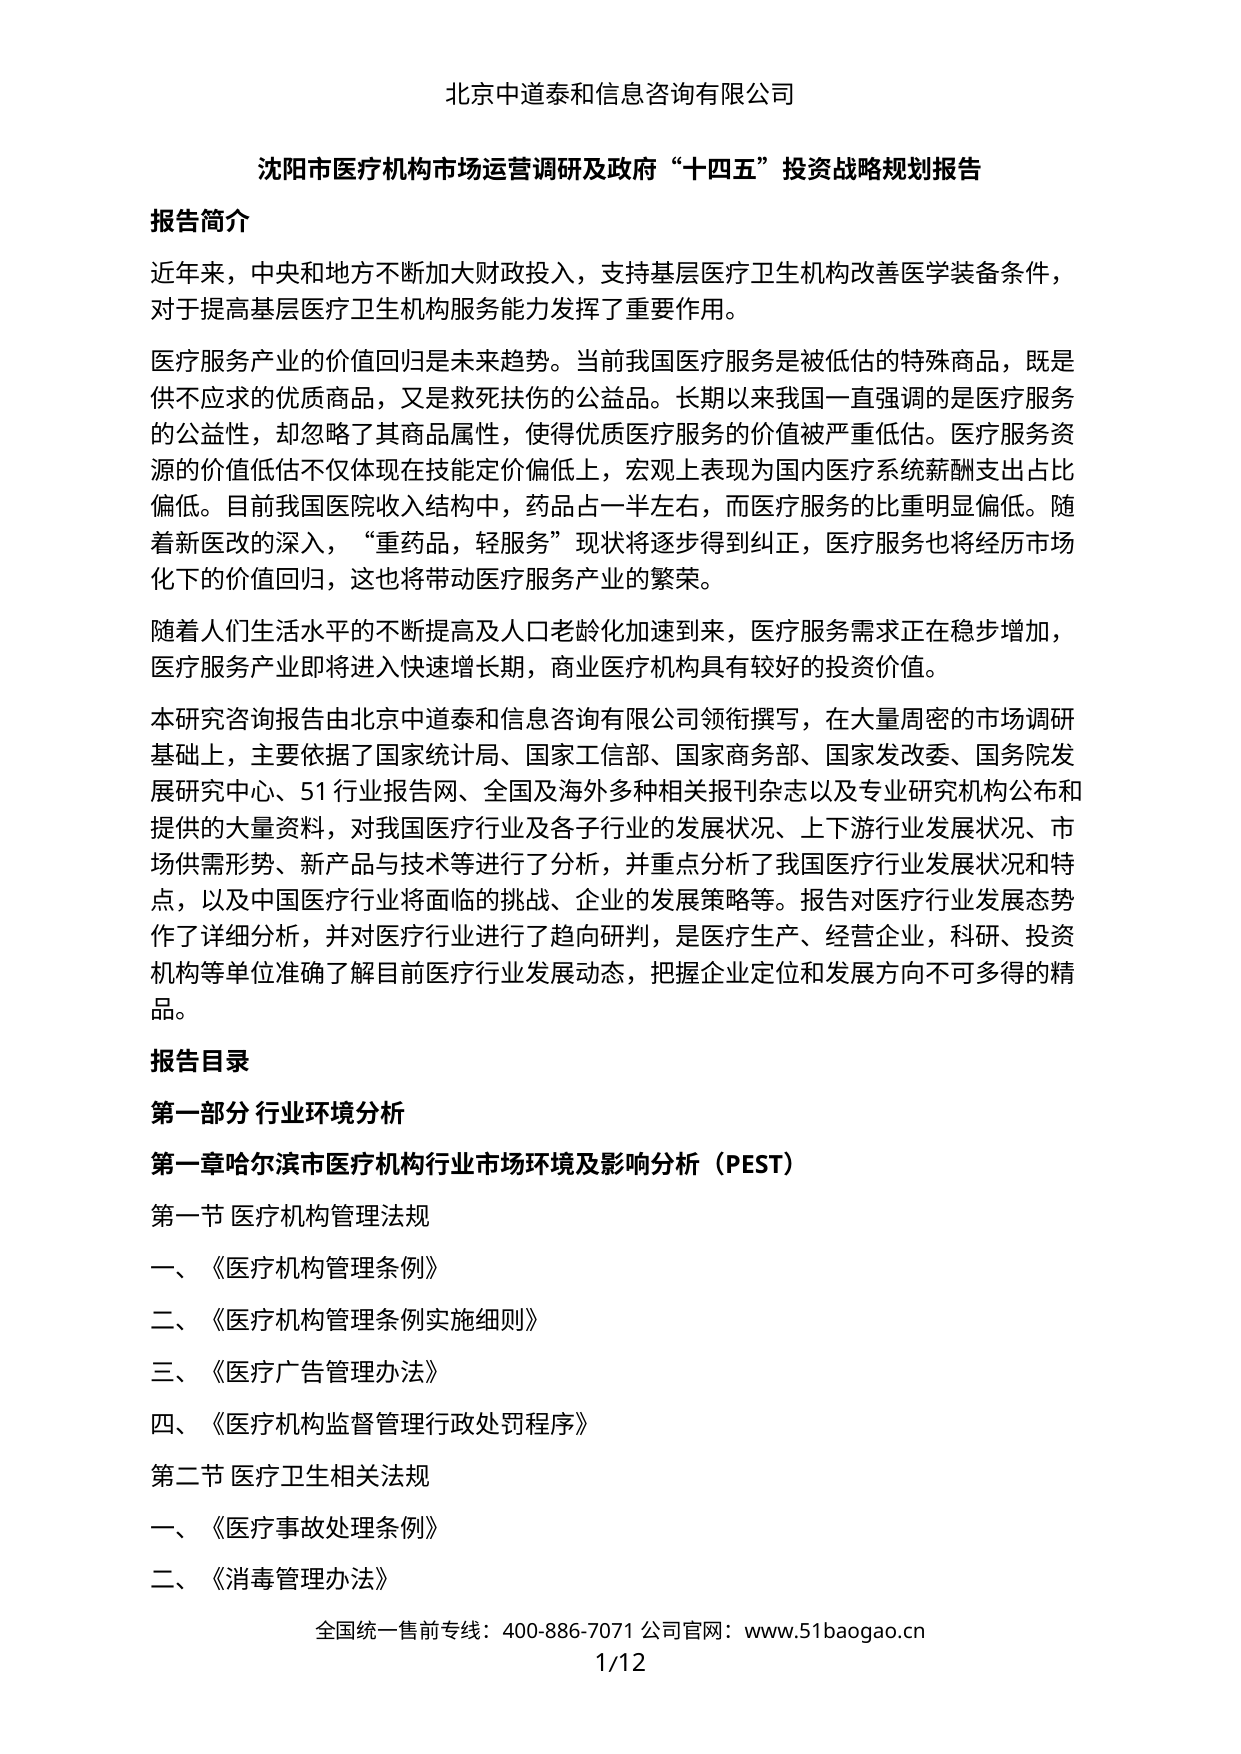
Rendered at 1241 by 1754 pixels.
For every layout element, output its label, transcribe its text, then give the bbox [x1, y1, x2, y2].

text 一、《医疗事故处理条例》 [150, 1508, 1090, 1544]
text 近年来，中央和地方不断加大财政投入，支持基层医疗卫生机构改善医学装备条件，对于提高基层医疗卫生机构服务能力发挥了重要作用。 [150, 254, 1090, 326]
text 第二节 医疗卫生相关法规 [150, 1456, 1090, 1492]
text 第一部分 行业环境分析 [150, 1093, 1090, 1129]
text 医疗服务产业的价值回归是未来趋势。当前我国医疗服务是被低估的特殊商品，既是供不应求的优质商品，又是救死扶伤的公益品。长期以来我国一直强调的是医疗服务的公益性，却忽略了其商品属性，使得优质医疗服务的价值被严重低估。医疗服务资源的价值低估不仅体现在技能定价偏低上，宏观上表现为国内医疗系统薪酬支出占比偏低。目前我国医院收入结构中，药品占一半左右，而医疗服务的比重明显偏低。随着新医改的深入，“重药品，轻服务”现状将逐步得到纠正，医疗服务也将经历市场化下的价值回归，这也将带动医疗服务产业的繁荣。 [150, 342, 1090, 596]
text 本研究咨询报告由北京中道泰和信息咨询有限公司领衔撰写，在大量周密的市场调研基础上，主要依据了国家统计局、国家工信部、国家商务部、国家发改委、国务院发展研究中心、51行业报告网、全国及海外多种相关报刊杂志以及专业研究机构公布和提供的大量资料，对我国医疗行业及各子行业的发展状况、上下游行业发展状况、市场供需形势、新产品与技术等进行了分析，并重点分析了我国医疗行业发展状况和特点，以及中国医疗行业将面临的挑战、企业的发展策略等。报告对医疗行业发展态势作了详细分析，并对医疗行业进行了趋向研判，是医疗生产、经营企业，科研、投资机构等单位准确了解目前医疗行业发展动态，把握企业定位和发展方向不可多得的精品。 [150, 699, 1090, 1026]
text 第一章哈尔滨市医疗机构行业市场环境及影响分析（PEST） [150, 1145, 1090, 1181]
text 沈阳市医疗机构市场运营调研及政府“十四五”投资战略规划报告 [150, 150, 1090, 186]
text 一、《医疗机构管理条例》 [150, 1249, 1090, 1285]
text 报告目录 [150, 1041, 1090, 1077]
text 第一节 医疗机构管理法规 [150, 1197, 1090, 1233]
text 随着人们生活水平的不断提高及人口老龄化加速到来，医疗服务需求正在稳步增加，医疗服务产业即将进入快速增长期，商业医疗机构具有较好的投资价值。 [150, 611, 1090, 684]
text 报告简介 [150, 202, 1090, 238]
text 四、《医疗机构监督管理行政处罚程序》 [150, 1404, 1090, 1441]
text 二、《医疗机构管理条例实施细则》 [150, 1301, 1090, 1337]
text 三、《医疗广告管理办法》 [150, 1352, 1090, 1389]
text 二、《消毒管理办法》 [150, 1560, 1090, 1596]
